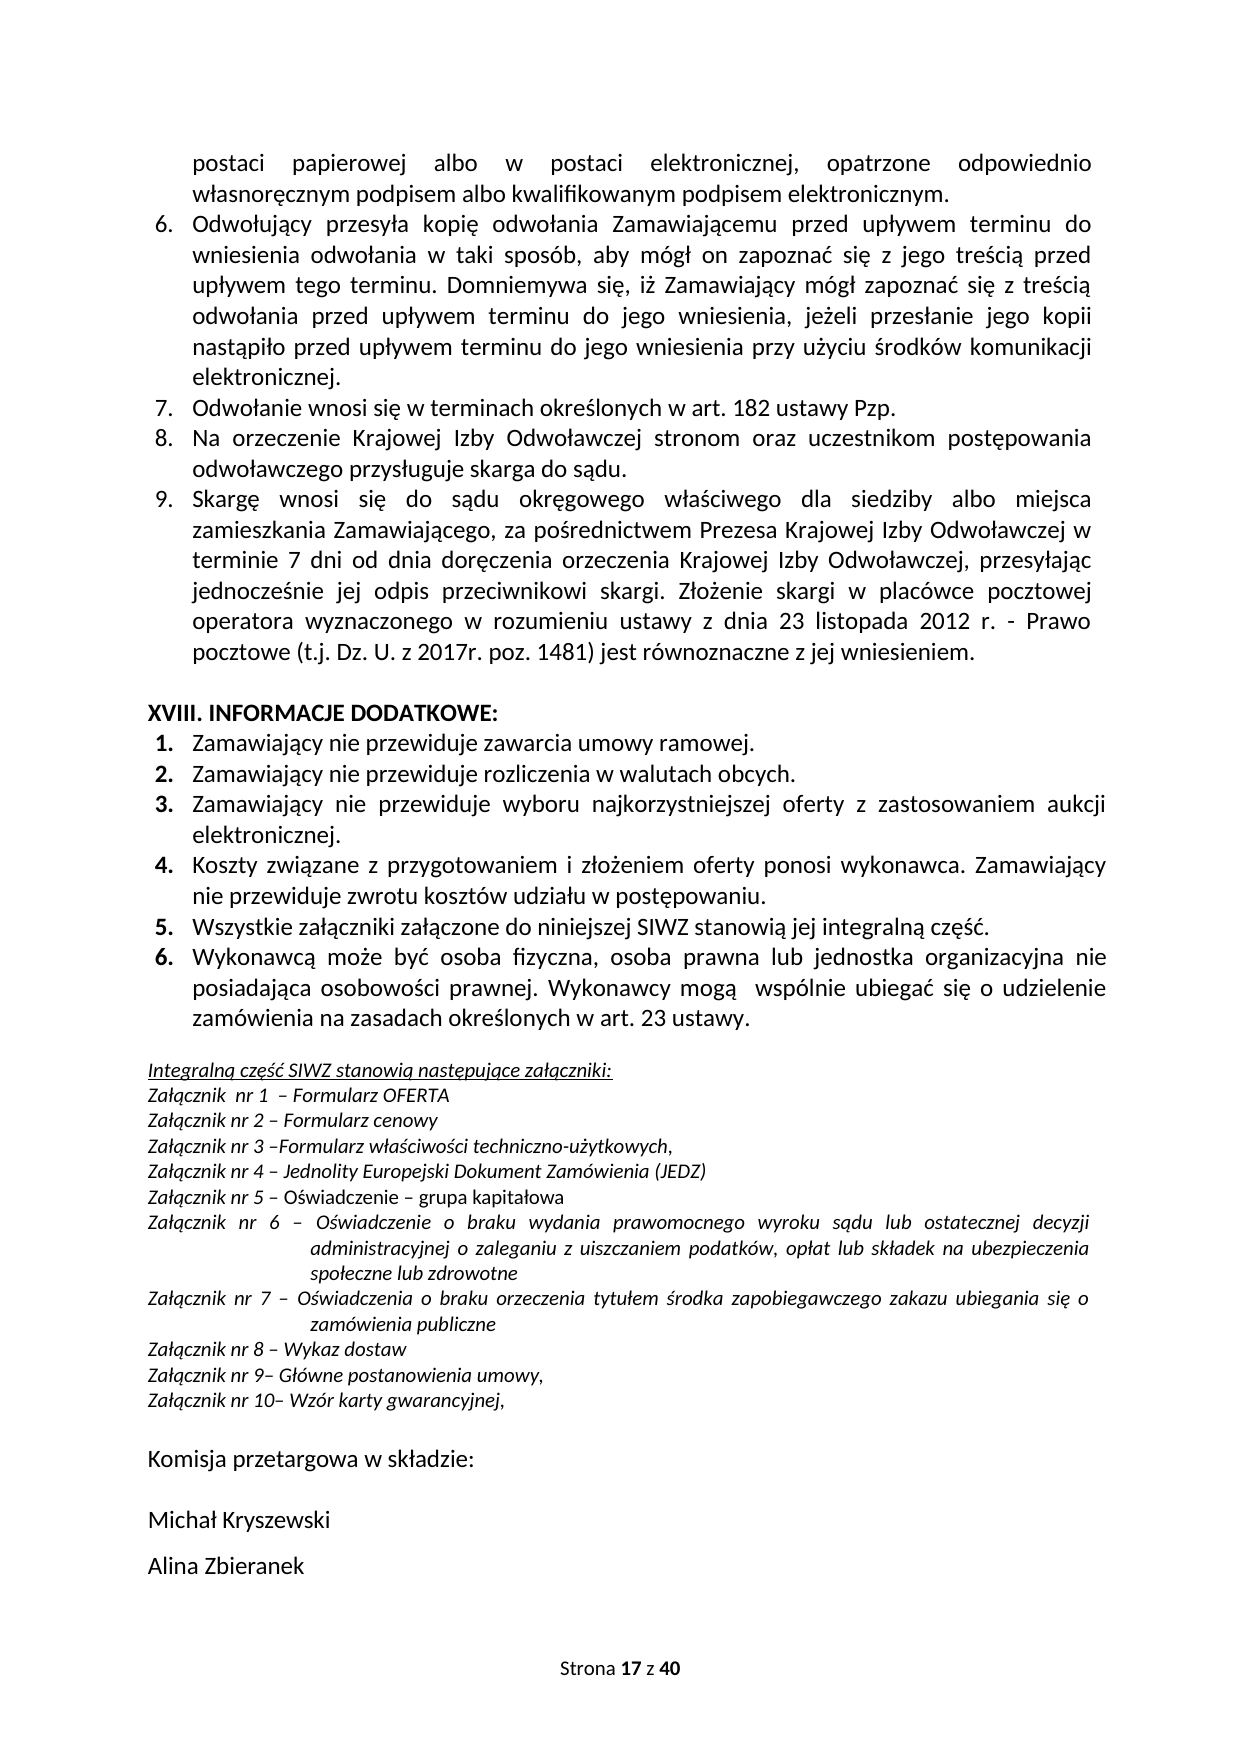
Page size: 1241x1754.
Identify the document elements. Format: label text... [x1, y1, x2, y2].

text Michał Kryszewski [148, 1504, 1093, 1535]
list Zamawiający nie przewiduje wyboru najkorzystniejszej oferty z zastosowaniem aukcji elektronicznej. [154, 788, 1107, 849]
list Załącznik nr 2 – Formularz cenowy [148, 1108, 1093, 1133]
list Załącznik nr 8 – Wykaz dostaw [148, 1336, 1093, 1362]
list Załącznik nr 4 – Jednolity Europejski Dokument Zamówienia (JEDZ) [148, 1158, 1093, 1184]
list Odwołanie wnosi się w terminach określonych w art. 182 ustawy Pzp. [154, 392, 1093, 422]
list Koszty związane z przygotowaniem i złożeniem oferty ponosi wykonawca. Zamawiający nie przewiduje zwrotu kosztów udziału w postępowaniu. [154, 849, 1107, 911]
list Odwołujący przesyła kopię odwołania Zamawiającemu przed upływem terminu do wniesienia odwołania w taki sposób, aby mógł on zapoznać się z jego treścią przed upływem tego terminu. Domniemywa się, iż Zamawiający mógł zapoznać się z treścią odwołania przed upływem terminu do jego wniesienia, jeżeli przesłanie jego kopii nastąpiło przed upływem terminu do jego wniesienia przy użyciu środków komunikacji elektronicznej. [154, 209, 1093, 392]
text XVIII. INFORMACJE DODATKOWE: [148, 697, 1107, 727]
list Załącznik nr 6 – Oświadczenie o braku wydania prawomocnego wyroku sądu lub ostatecznej decyzji administracyjnej o zaleganiu z uiszczaniem podatków, opłat lub składek na ubezpieczenia społeczne lub zdrowotne [148, 1209, 1093, 1286]
list Zamawiający nie przewiduje rozliczenia w walutach obcych. [154, 758, 1107, 788]
list Załącznik nr 7 – Oświadczenia o braku orzeczenia tytułem środka zapobiegawczego zakazu ubiegania się o zamówienia publiczne [148, 1286, 1093, 1336]
list Wszystkie załączniki załączone do niniejszej SIWZ stanowią jej integralną część. [154, 911, 1107, 941]
list Skargę wnosi się do sądu okręgowego właściwego dla siedziby albo miejsca zamieszkania Zamawiającego, za pośrednictwem Prezesa Krajowej Izby Odwoławczej w terminie 7 dni od dnia doręczenia orzeczenia Krajowej Izby Odwoławczej, przesyłając jednocześnie jej odpis przeciwnikowi skargi. Złożenie skargi w placówce pocztowej operatora wyznaczonego w rozumieniu ustawy z dnia 23 listopada 2012 r. - Prawo pocztowe (t.j. Dz. U. z 2017r. poz. 1481) jest równoznaczne z jej wniesieniem. [154, 483, 1093, 666]
list Na orzeczenie Krajowej Izby Odwoławczej stronom oraz uczestnikom postępowania odwoławczego przysługuje skarga do sądu. [154, 422, 1093, 483]
list Załącznik nr 3 –Formularz właściwości techniczno-użytkowych, [148, 1133, 1093, 1158]
list Komisja przetargowa w składzie: [148, 1443, 1093, 1474]
list Zamawiający nie przewiduje zawarcia umowy ramowej. [154, 727, 1107, 758]
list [154, 148, 1093, 209]
list Załącznik nr 9– Główne postanowienia umowy, [148, 1362, 1093, 1387]
text Alina Zbieranek [148, 1550, 1093, 1580]
list Załącznik nr 10– Wzór karty gwarancyjnej, [148, 1387, 1093, 1413]
list Integralną część SIWZ stanowią następujące załączniki: [148, 1057, 1093, 1082]
list Załącznik nr 1 – Formularz OFERTA [148, 1082, 1093, 1108]
list Załącznik nr 5 – Oświadczenie – grupa kapitałowa [148, 1184, 1093, 1209]
list Wykonawcą może być osoba fizyczna, osoba prawna lub jednostka organizacyjna nie posiadająca osobowości prawnej. Wykonawcy mogą wspólnie ubiegać się o udzielenie zamówienia na zasadach określonych w art. 23 ustawy. [154, 941, 1107, 1033]
